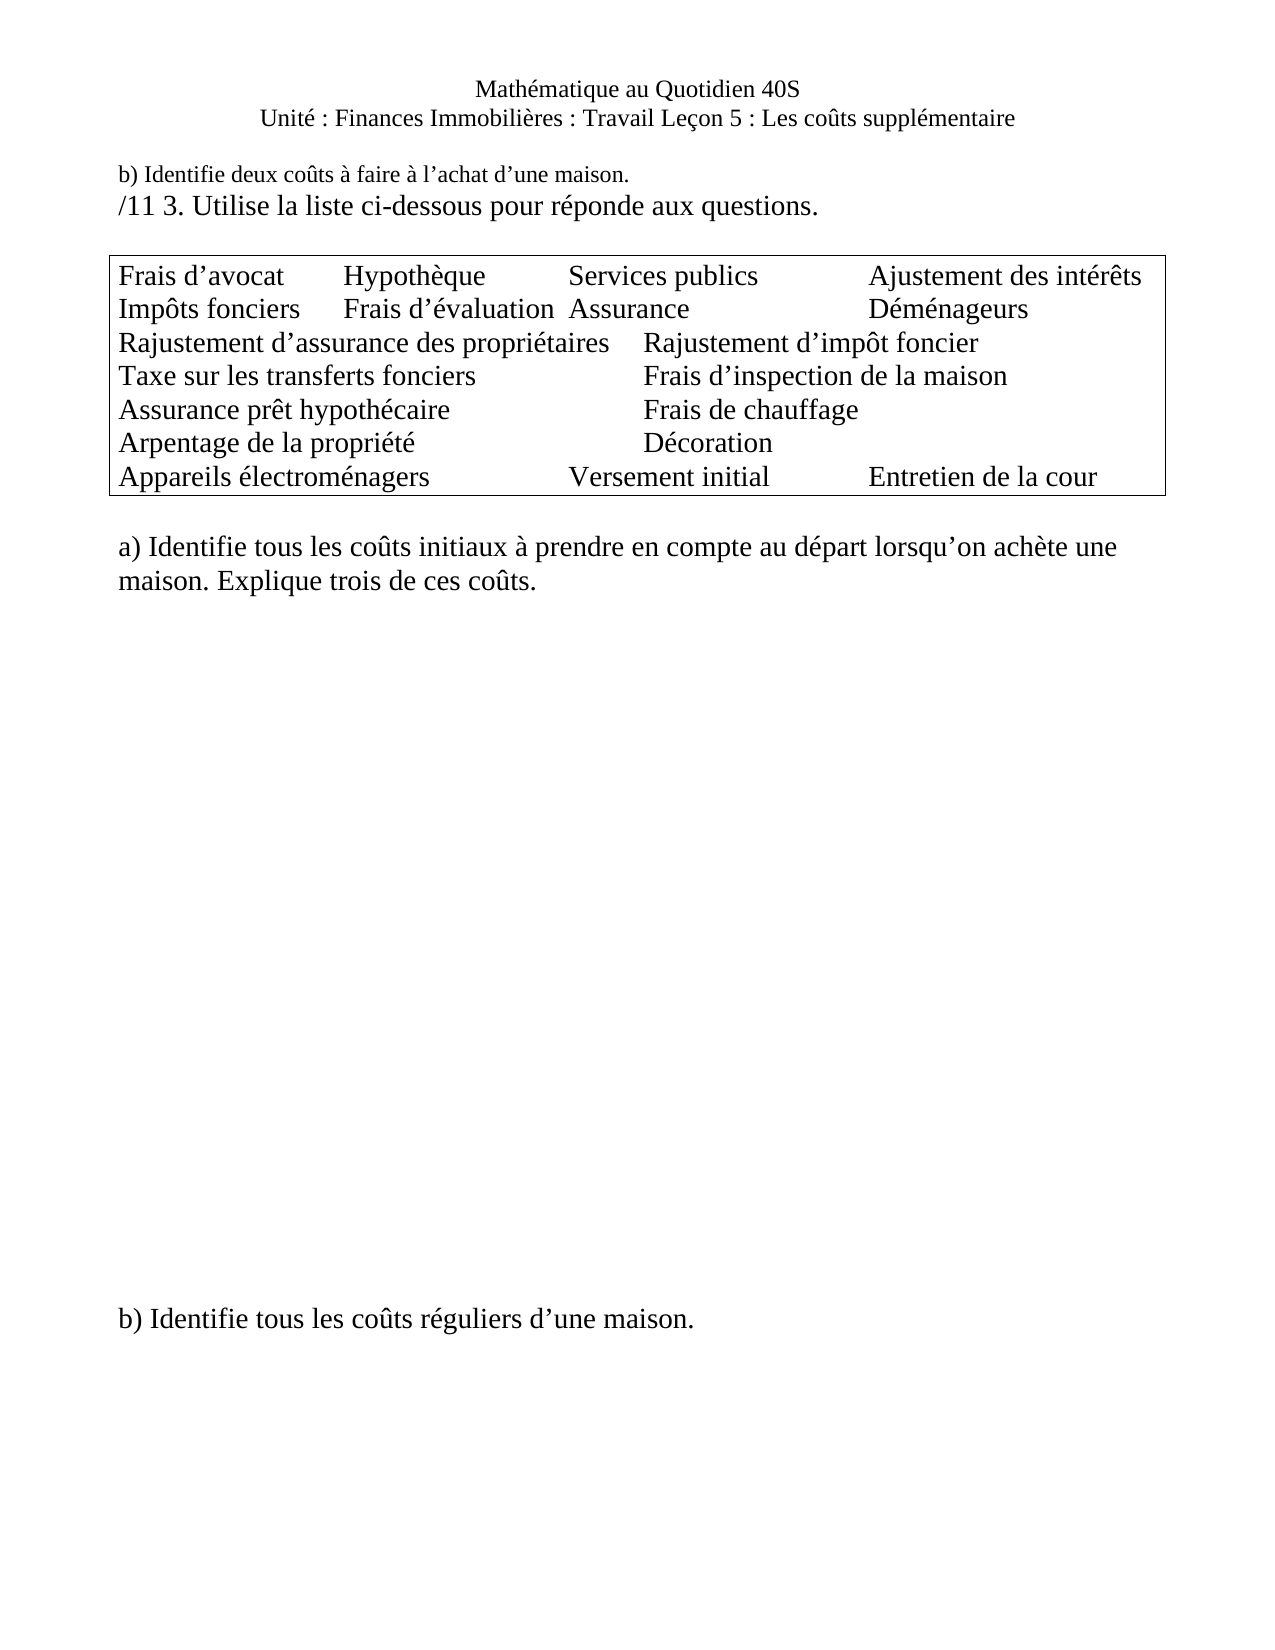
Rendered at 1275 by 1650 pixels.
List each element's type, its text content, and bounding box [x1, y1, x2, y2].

text Assurance prêt hypothécaire Frais de chauffage [118, 392, 1157, 426]
text b) Identifie tous les coûts réguliers d’une maison. [118, 1301, 1157, 1334]
text Frais d’avocat Hypothèque Services publics Ajustement des intérêts [110, 256, 1165, 291]
text b) Identifie deux coûts à faire à l’achat d’une maison. [118, 160, 1157, 188]
text a) Identifie tous les coûts initiaux à prendre en compte au départ lorsqu’on achète une maison. Explique trois de ces coûts. [118, 529, 1157, 596]
text Impôts fonciers Frais d’évaluation Assurance Déménageurs [118, 291, 1157, 325]
text Arpentage de la propriété Décoration [118, 426, 1157, 456]
text Rajustement d’assurance des propriétaires Rajustement d’impôt foncier [118, 325, 1157, 358]
text /11 3. Utilise la liste ci-dessous pour réponde aux questions. [118, 188, 1157, 221]
text Taxe sur les transferts fonciers Frais d’inspection de la maison [118, 358, 1157, 392]
text Appareils électroménagers Versement initial Entretien de la cour [110, 456, 1165, 495]
